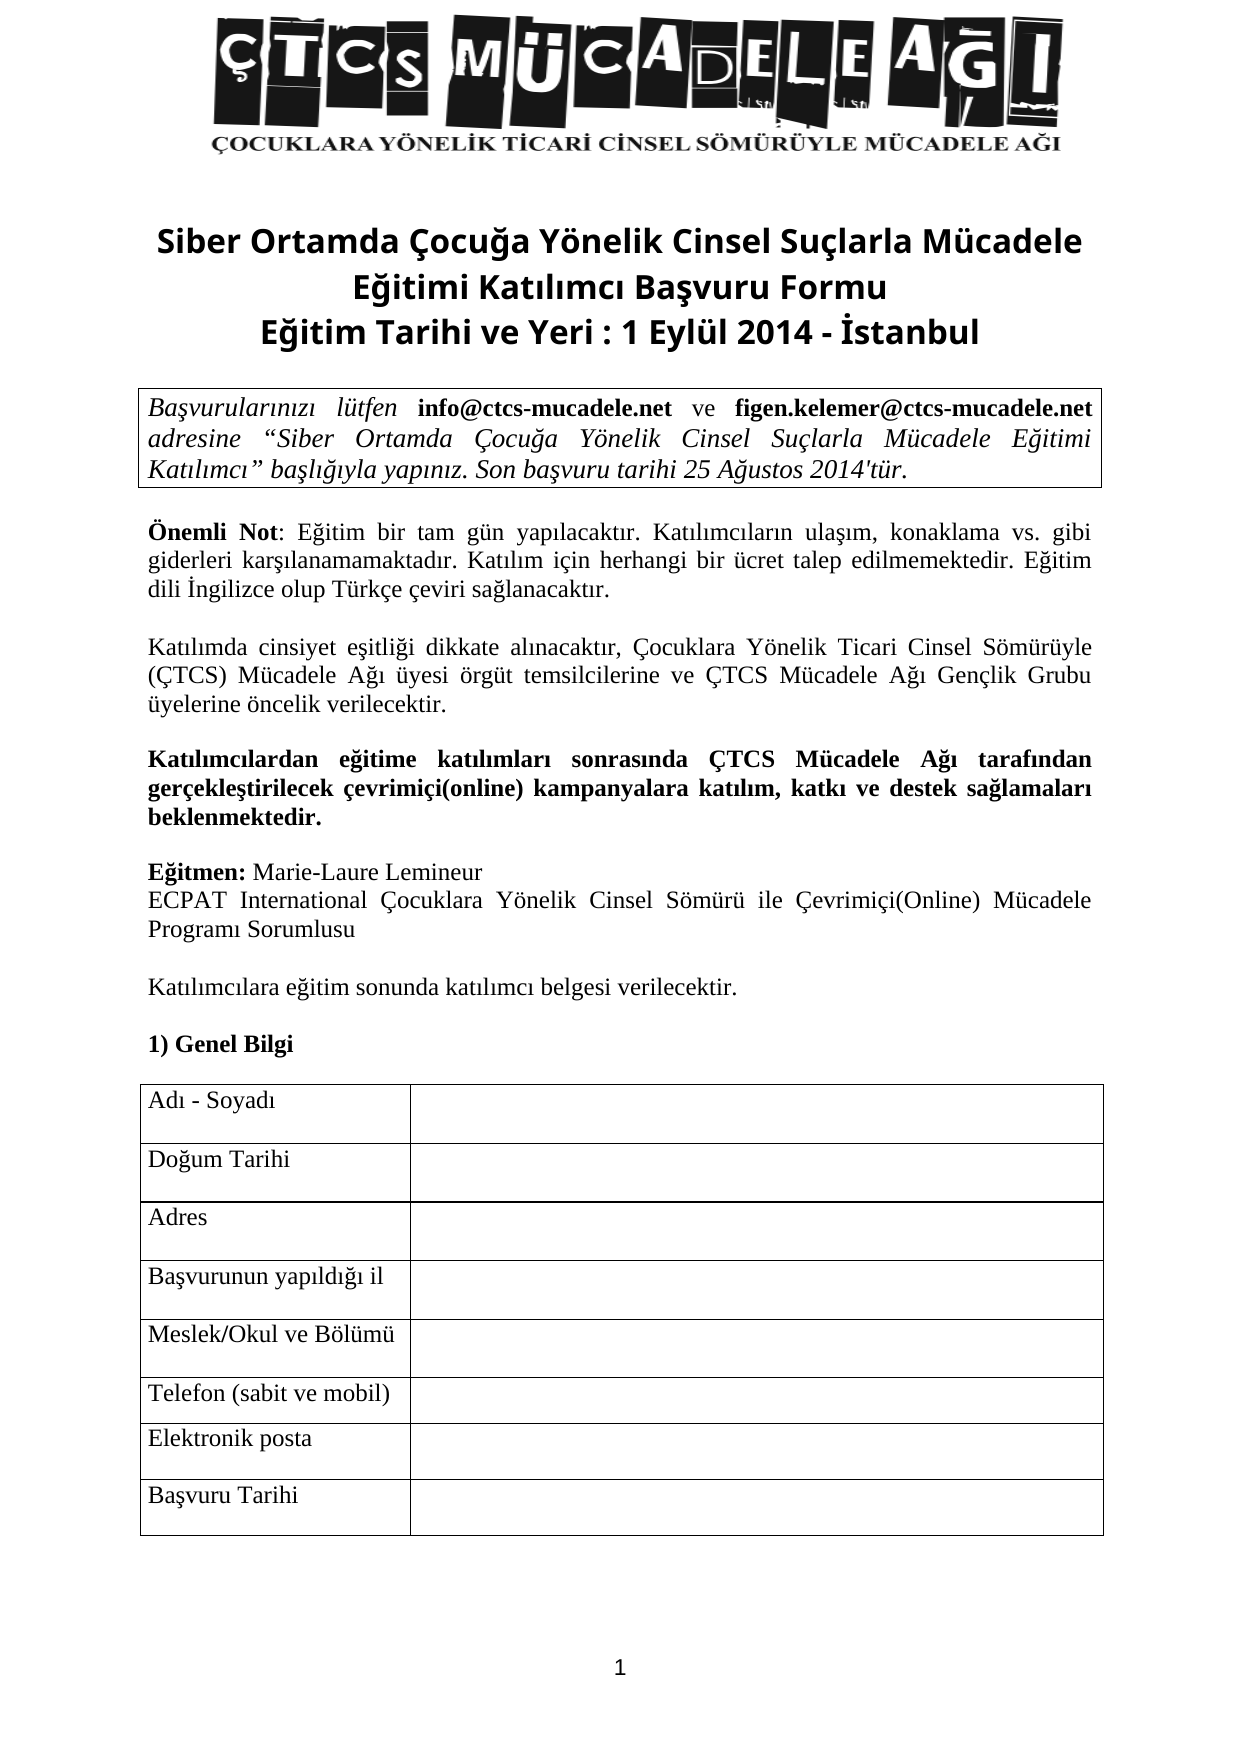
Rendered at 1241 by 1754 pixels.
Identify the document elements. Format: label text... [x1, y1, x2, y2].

text ECPAT International Çocuklara Yönelik Cinsel Sömürü ile Çevrimiçi(Online) Mücadele Programı Sorumlusu [148, 886, 1093, 943]
text Siber Ortamda Çocuğa Yönelik Cinsel Suçlarla Mücadele Eğitimi Katılımcı Başvuru Formu [148, 218, 1093, 309]
table_cell Doğum Tarihi [141, 1144, 410, 1201]
table_cell Elektronik posta [141, 1424, 410, 1479]
text 1) Genel Bilgi [148, 1029, 1093, 1058]
table_cell [411, 1261, 1103, 1318]
picture [161, 0, 1104, 177]
text Eğitim Tarihi ve Yeri : 1 Eylül 2014 - İstanbul [148, 309, 1093, 354]
text Katılımcılara eğitim sonunda katılımcı belgesi verilecektir. [148, 972, 1093, 1001]
text Önemli Not: Eğitim bir tam gün yapılacaktır. Katılımcıların ulaşım, konaklama vs. gibi giderleri karşılanamamaktadır. Katılım için herhangi bir ücret talep edilmemektedir. Eğitim dili İngilizce olup Türkçe çeviri sağlanacaktır. [148, 517, 1093, 603]
table_cell [411, 1320, 1103, 1377]
table_header [411, 1085, 1103, 1143]
table_cell Adres [141, 1203, 410, 1260]
table_cell [411, 1203, 1103, 1260]
table_cell [411, 1144, 1103, 1201]
text Başvurularınızı lütfen info@ctcs-mucadele.net ve figen.kelemer@ctcs-mucadele.net adresine “Siber Ortamda Çocuğa Yönelik Cinsel Suçlarla Mücadele Eğitimi Katılımcı” başlığıyla yapınız. Son başvuru tarihi 25 Ağustos 2014'tür. [139, 389, 1101, 487]
table_cell Başvuru Tarihi [141, 1480, 410, 1535]
text Eğitmen: Marie-Laure Lemineur [148, 857, 1093, 886]
text Katılımcılardan eğitime katılımları sonrasında ÇTCS Mücadele Ağı tarafından gerçekleştirilecek çevrimiçi(online) kampanyalara katılım, katkı ve destek sağlamaları beklenmektedir. [148, 744, 1093, 830]
table_cell Başvurunun yapıldığı il [141, 1261, 410, 1318]
table_cell [411, 1378, 1103, 1422]
table_header Adı - Soyadı [141, 1085, 410, 1143]
text Katılımda cinsiyet eşitliği dikkate alınacaktır, Çocuklara Yönelik Ticari Cinsel Sömürüyle (ÇTCS) Mücadele Ağı üyesi örgüt temsilcilerine ve ÇTCS Mücadele Ağı Gençlik Grubu üyelerine öncelik verilecektir. [148, 632, 1093, 718]
table_cell Telefon (sabit ve mobil) [141, 1378, 410, 1422]
table_cell [411, 1424, 1103, 1479]
table_cell [411, 1480, 1103, 1535]
table_cell Meslek/Okul ve Bölümü [141, 1320, 410, 1377]
